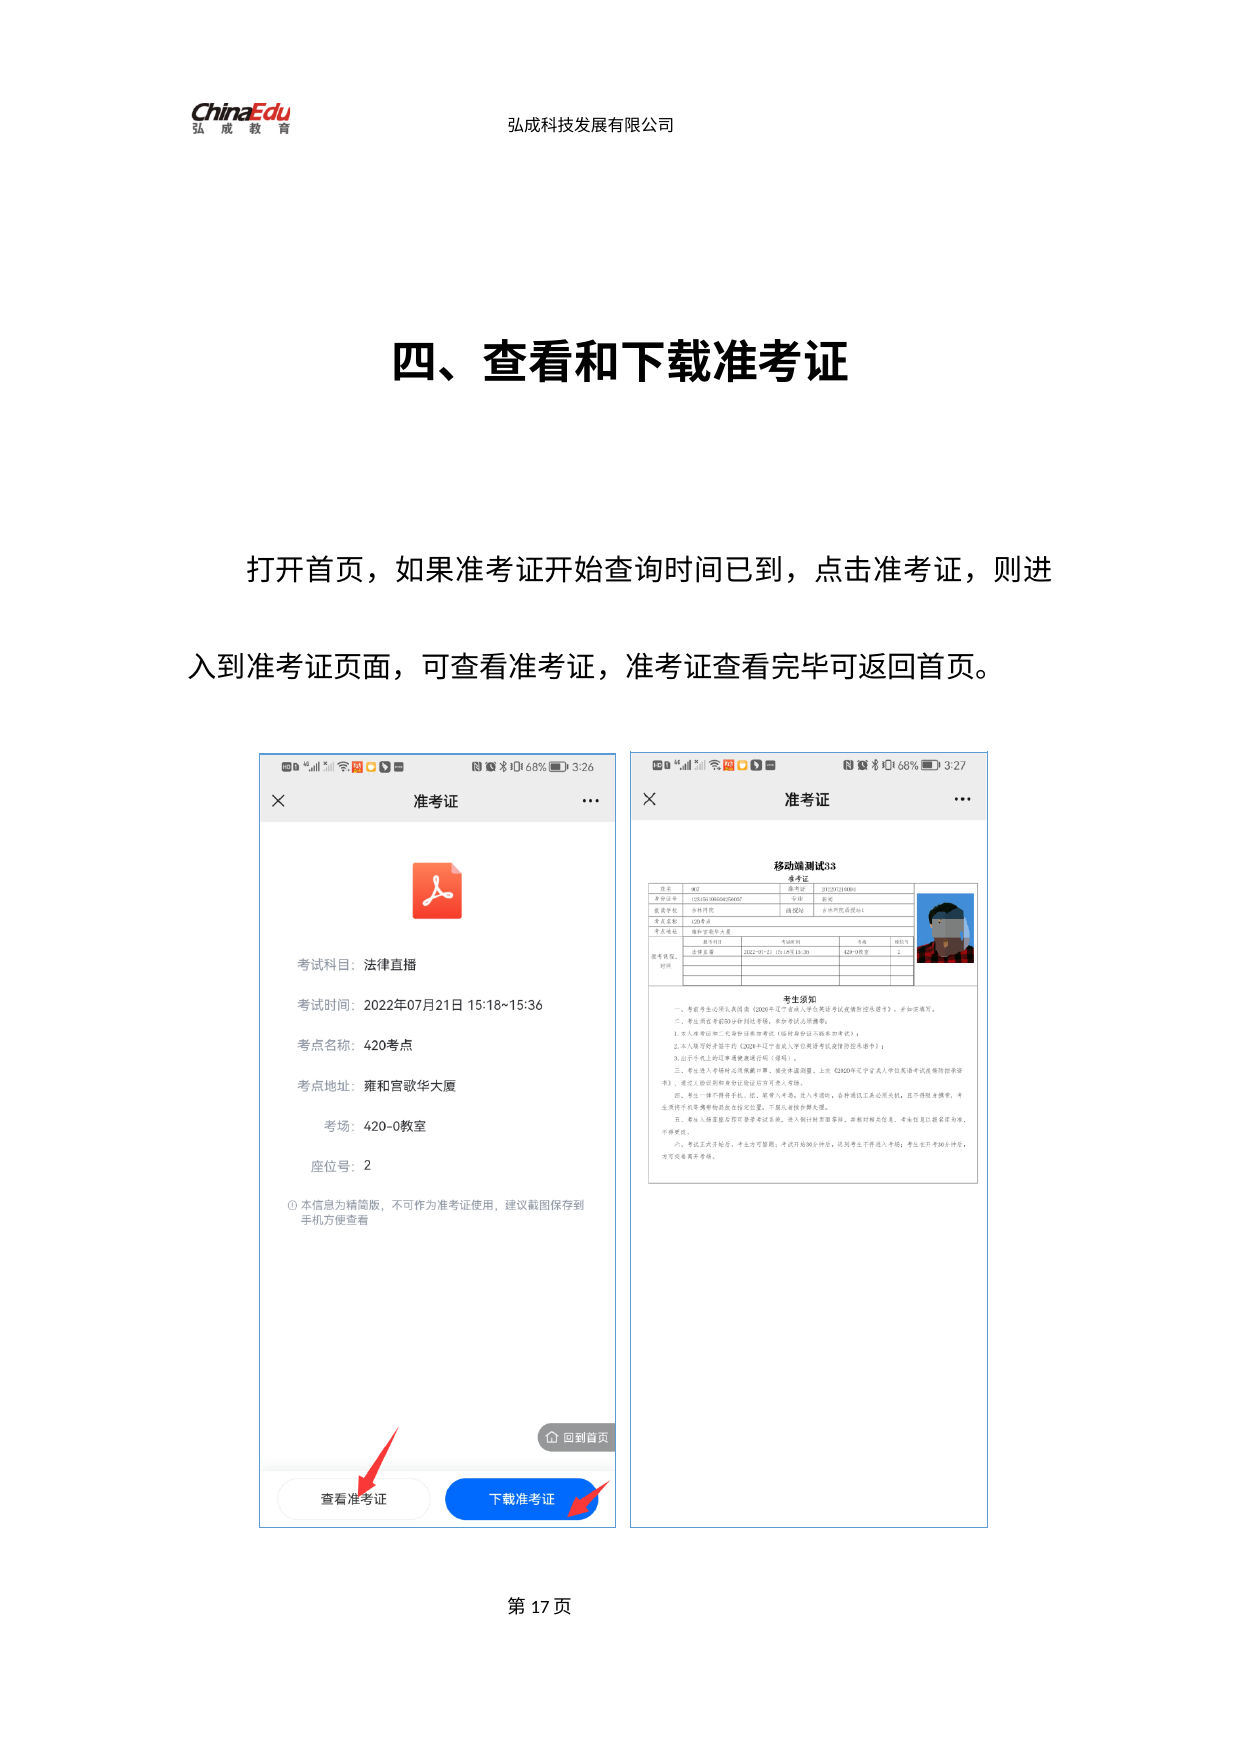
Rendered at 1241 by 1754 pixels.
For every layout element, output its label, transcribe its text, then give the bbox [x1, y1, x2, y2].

picture [260, 755, 615, 1527]
picture [187, 101, 290, 133]
picture [631, 753, 987, 1527]
subtitle 查看和下载准考证 [187, 310, 1053, 408]
text 打开首页，如果准考证开始查询时间已到，点击准考证，则进入到准考证页面，可查看准考证，准考证查看完毕可返回首页。 [187, 535, 1053, 698]
